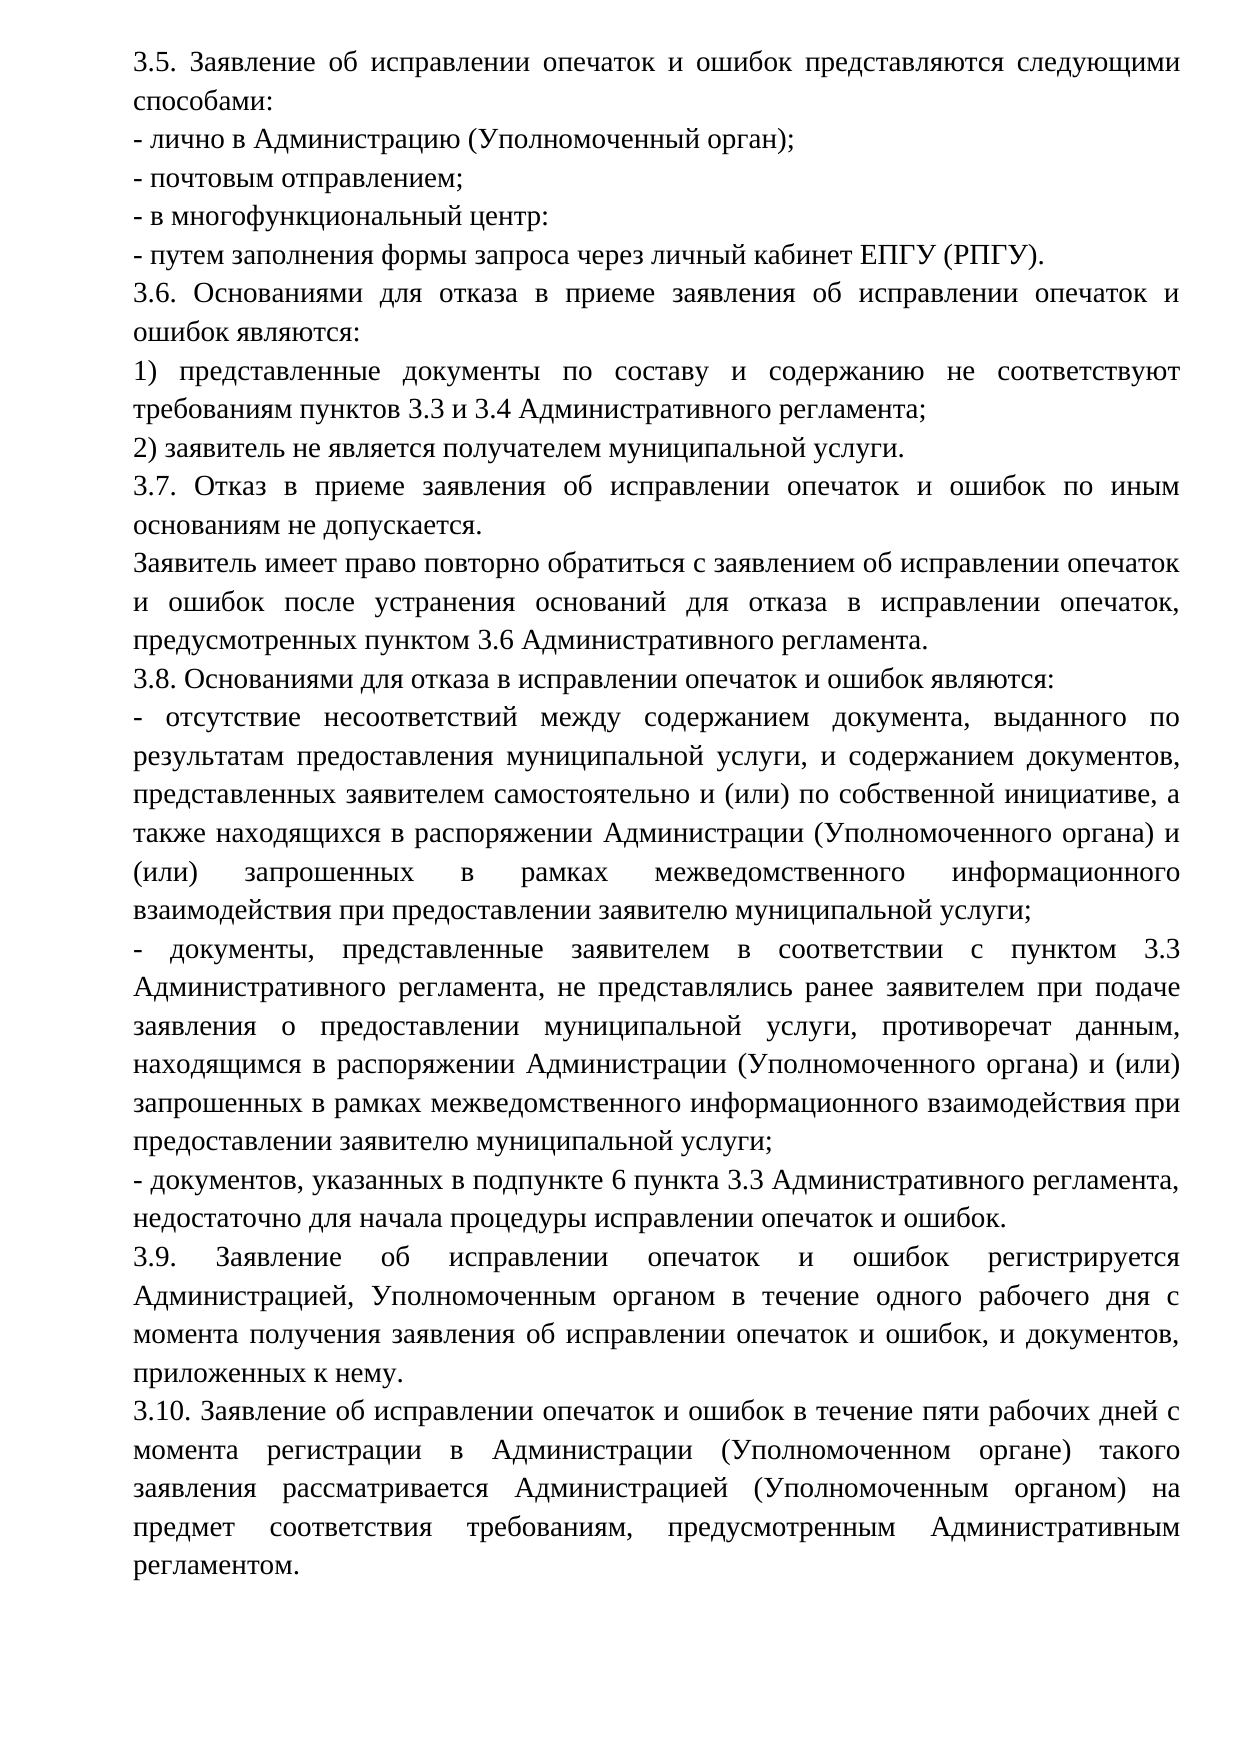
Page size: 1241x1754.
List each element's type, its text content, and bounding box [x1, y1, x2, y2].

text 3.6. Основаниями для отказа в приеме заявления об исправлении опечаток и ошибок являются: [133, 276, 1181, 348]
text - в многофункциональный центр: [133, 198, 1181, 232]
text - лично в Администрацию (Уполномоченный орган); [133, 121, 1181, 155]
text 3.5. Заявление об исправлении опечаток и ошибок представляются следующими способами: [133, 44, 1181, 116]
text Заявитель имеет право повторно обратиться с заявлением об исправлении опечаток и ошибок после устранения оснований для отказа в исправлении опечаток, предусмотренных пунктом 3.6 Административного регламента. [133, 545, 1181, 656]
text 3.7. Отказ в приеме заявления об исправлении опечаток и ошибок по иным основаниям не допускается. [133, 468, 1181, 540]
text - отсутствие несоответствий между содержанием документа, выданного по результатам предоставления муниципальной услуги, и содержанием документов, представленных заявителем самостоятельно и (или) по собственной инициативе, а также находящихся в распоряжении Администрации (Уполномоченного органа) и (или) запрошенных в рамках межведомственного информационного взаимодействия при предоставлении заявителю муниципальной услуги; [133, 699, 1181, 926]
text - путем заполнения формы запроса через личный кабинет ЕПГУ (РПГУ). [133, 237, 1181, 271]
text 1) представленные документы по составу и содержанию не соответствуют требованиям пунктов 3.3 и 3.4 Административного регламента; [133, 353, 1181, 425]
text - почтовым отправлением; [133, 160, 1181, 193]
text 3.8. Основаниями для отказа в исправлении опечаток и ошибок являются: [133, 661, 1181, 694]
text - документы, представленные заявителем в соответствии с пунктом 3.3 Административного регламента, не представлялись ранее заявителем при подаче заявления о предоставлении муниципальной услуги, противоречат данным, находящимся в распоряжении Администрации (Уполномоченного органа) и (или) запрошенных в рамках межведомственного информационного взаимодействия при предоставлении заявителю муниципальной услуги; [133, 931, 1181, 1157]
text - документов, указанных в подпункте 6 пункта 3.3 Административного регламента, недостаточно для начала процедуры исправлении опечаток и ошибок. [133, 1162, 1181, 1234]
text 3.9. Заявление об исправлении опечаток и ошибок регистрируется Администрацией, Уполномоченным органом в течение одного рабочего дня с момента получения заявления об исправлении опечаток и ошибок, и документов, приложенных к нему. [133, 1239, 1181, 1388]
text 3.10. Заявление об исправлении опечаток и ошибок в течение пяти рабочих дней с момента регистрации в Администрации (Уполномоченном органе) такого заявления рассматривается Администрацией (Уполномоченным органом) на предмет соответствия требованиям, предусмотренным Административным регламентом. [133, 1393, 1181, 1581]
text 2) заявитель не является получателем муниципальной услуги. [133, 430, 1181, 463]
